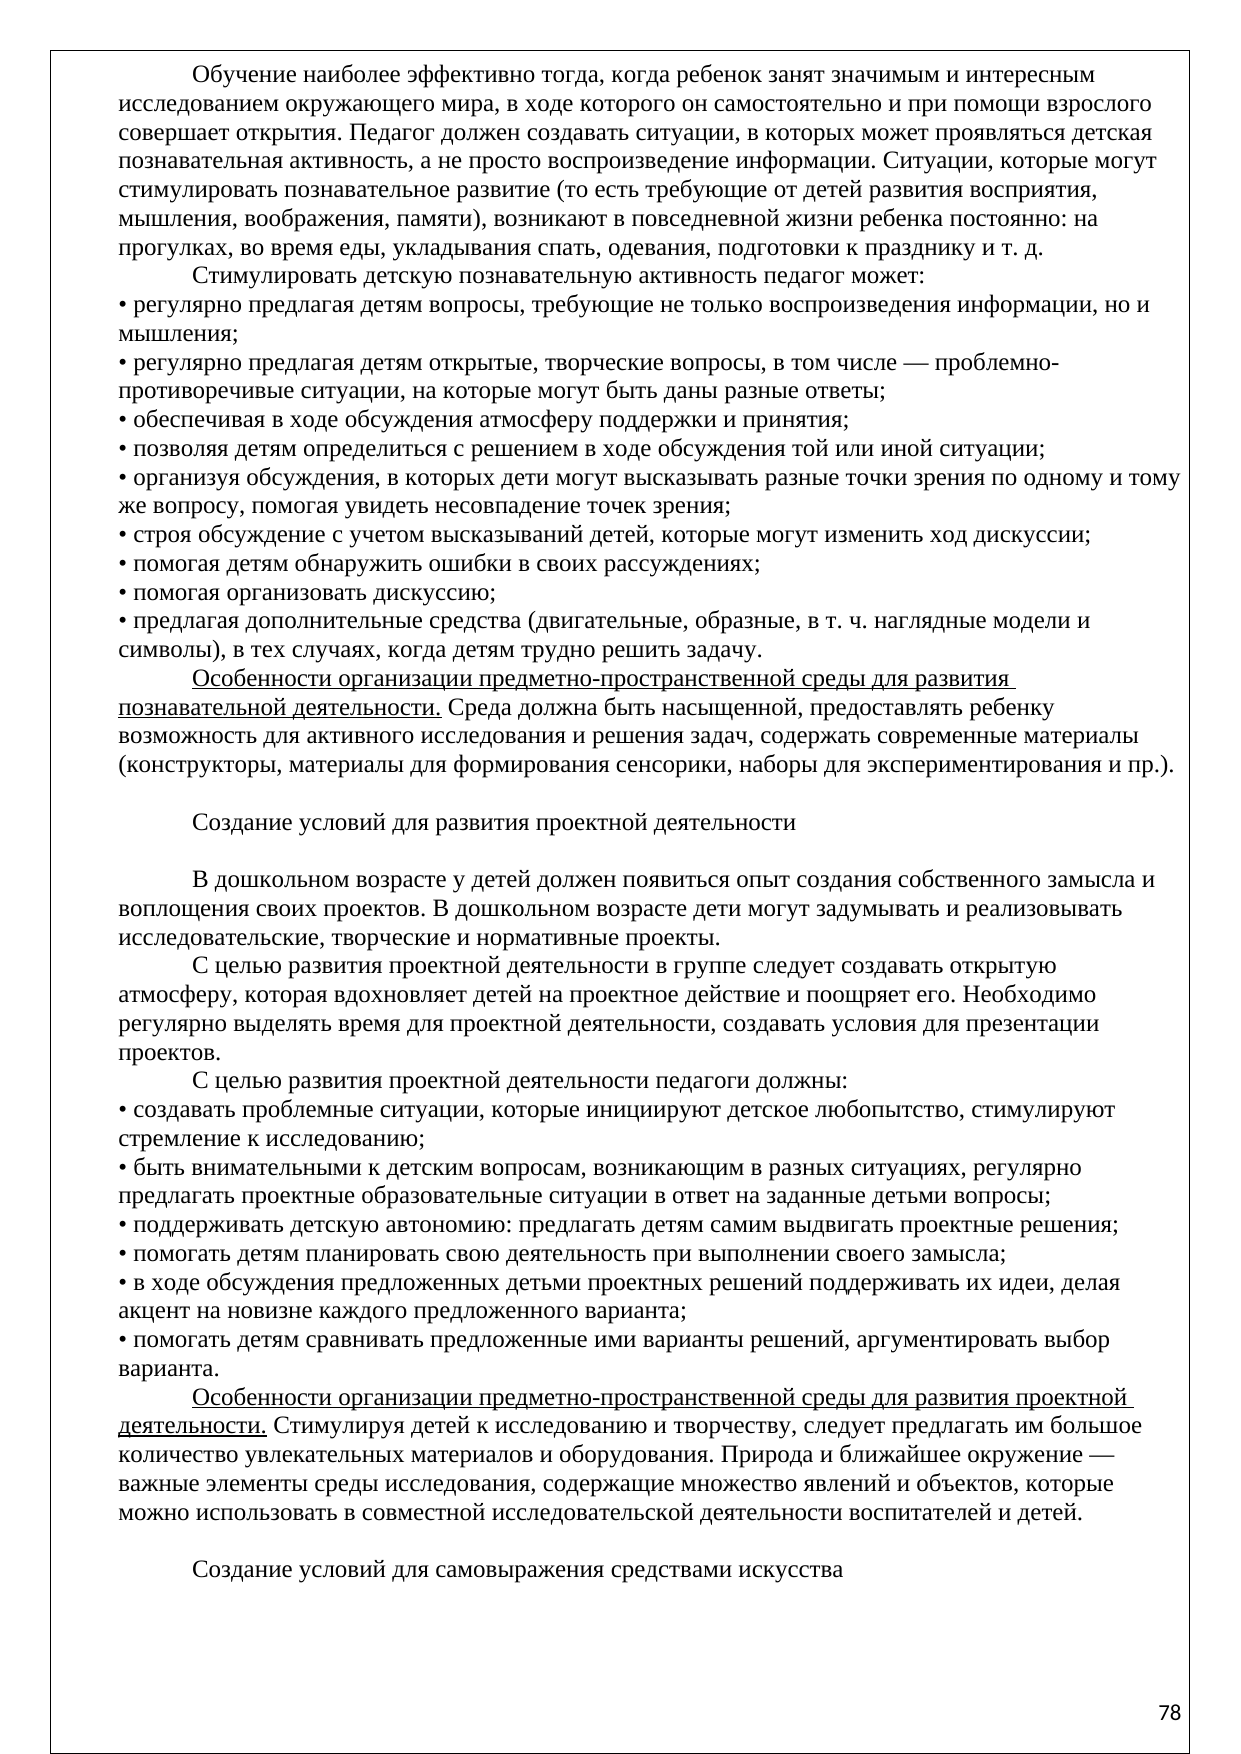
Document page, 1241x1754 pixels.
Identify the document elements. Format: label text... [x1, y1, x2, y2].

text Создание условий для самовыражения средствами искусства [118, 1554, 1181, 1583]
text Создание условий для развития проектной деятельности [118, 807, 1181, 835]
text С целью развития проектной деятельности в группе следует создавать открытую атмосферу, которая вдохновляет детей на проектное действие и поощряет его. Необходимо регулярно выделять время для проектной деятельности, создавать условия для презентации проектов. [118, 950, 1181, 1065]
text Обучение наиболее эффективно тогда, когда ребенок занят значимым и интересным исследованием окружающего мира, в ходе которого он самостоятельно и при помощи взрослого совершает открытия. Педагог должен создавать ситуации, в которых может проявляться детская познавательная активность, а не просто воспроизведение информации. Ситуации, которые могут стимулировать познавательное развитие (то есть требующие от детей развития восприятия, мышления, воображения, памяти), возникают в повседневной жизни ребенка постоянно: на прогулках, во время еды, укладывания спать, одевания, подготовки к празднику и т. д. [118, 59, 1181, 260]
text С целью развития проектной деятельности педагоги должны: • создавать проблемные ситуации, которые инициируют детское любопытство, стимулируют стремление к исследованию; • быть внимательными к детским вопросам, возникающим в разных ситуациях, регулярно предлагать проектные образовательные ситуации в ответ на заданные детьми вопросы; • поддерживать детскую автономию: предлагать детям самим выдвигать проектные решения; • помогать детям планировать свою деятельность при выполнении своего замысла; • в ходе обсуждения предложенных детьми проектных решений поддерживать их идеи, делая акцент на новизне каждого предложенного варианта; • помогать детям сравнивать предложенные ими варианты решений, аргументировать выбор варианта. [118, 1065, 1181, 1382]
text Особенности организации предметно-пространственной среды для развития проектной деятельности. Стимулируя детей к исследованию и творчеству, следует предлагать им большое количество увлекательных материалов и оборудования. Природа и ближайшее окружение — важные элементы среды исследования, содержащие множество явлений и объектов, которые можно использовать в совместной исследовательской деятельности воспитателей и детей. [118, 1382, 1181, 1525]
text Стимулировать детскую познавательную активность педагог может: • регулярно предлагая детям вопросы, требующие не только воспроизведения информации, но и мышления; • регулярно предлагая детям открытые, творческие вопросы, в том числе — проблемно-противоречивые ситуации, на которые могут быть даны разные ответы; • обеспечивая в ходе обсуждения атмосферу поддержки и принятия; • позволяя детям определиться с решением в ходе обсуждения той или иной ситуации; • организуя обсуждения, в которых дети могут высказывать разные точки зрения по одному и тому же вопросу, помогая увидеть несовпадение точек зрения; • строя обсуждение с учетом высказываний детей, которые могут изменить ход дискуссии; • помогая детям обнаружить ошибки в своих рассуждениях; • помогая организовать дискуссию; • предлагая дополнительные средства (двигательные, образные, в т. ч. наглядные модели и символы), в тех случаях, когда детям трудно решить задачу. [118, 260, 1181, 663]
text Особенности организации предметно-пространственной среды для развития познавательной деятельности. Среда должна быть насыщенной, предоставлять ребенку возможность для активного исследования и решения задач, содержать современные материалы (конструкторы, материалы для формирования сенсорики, наборы для экспериментирования и пр.). [118, 663, 1181, 778]
text В дошкольном возрасте у детей должен появиться опыт создания собственного замысла и воплощения своих проектов. В дошкольном возрасте дети могут задумывать и реализовывать исследовательские, творческие и нормативные проекты. [118, 864, 1181, 950]
